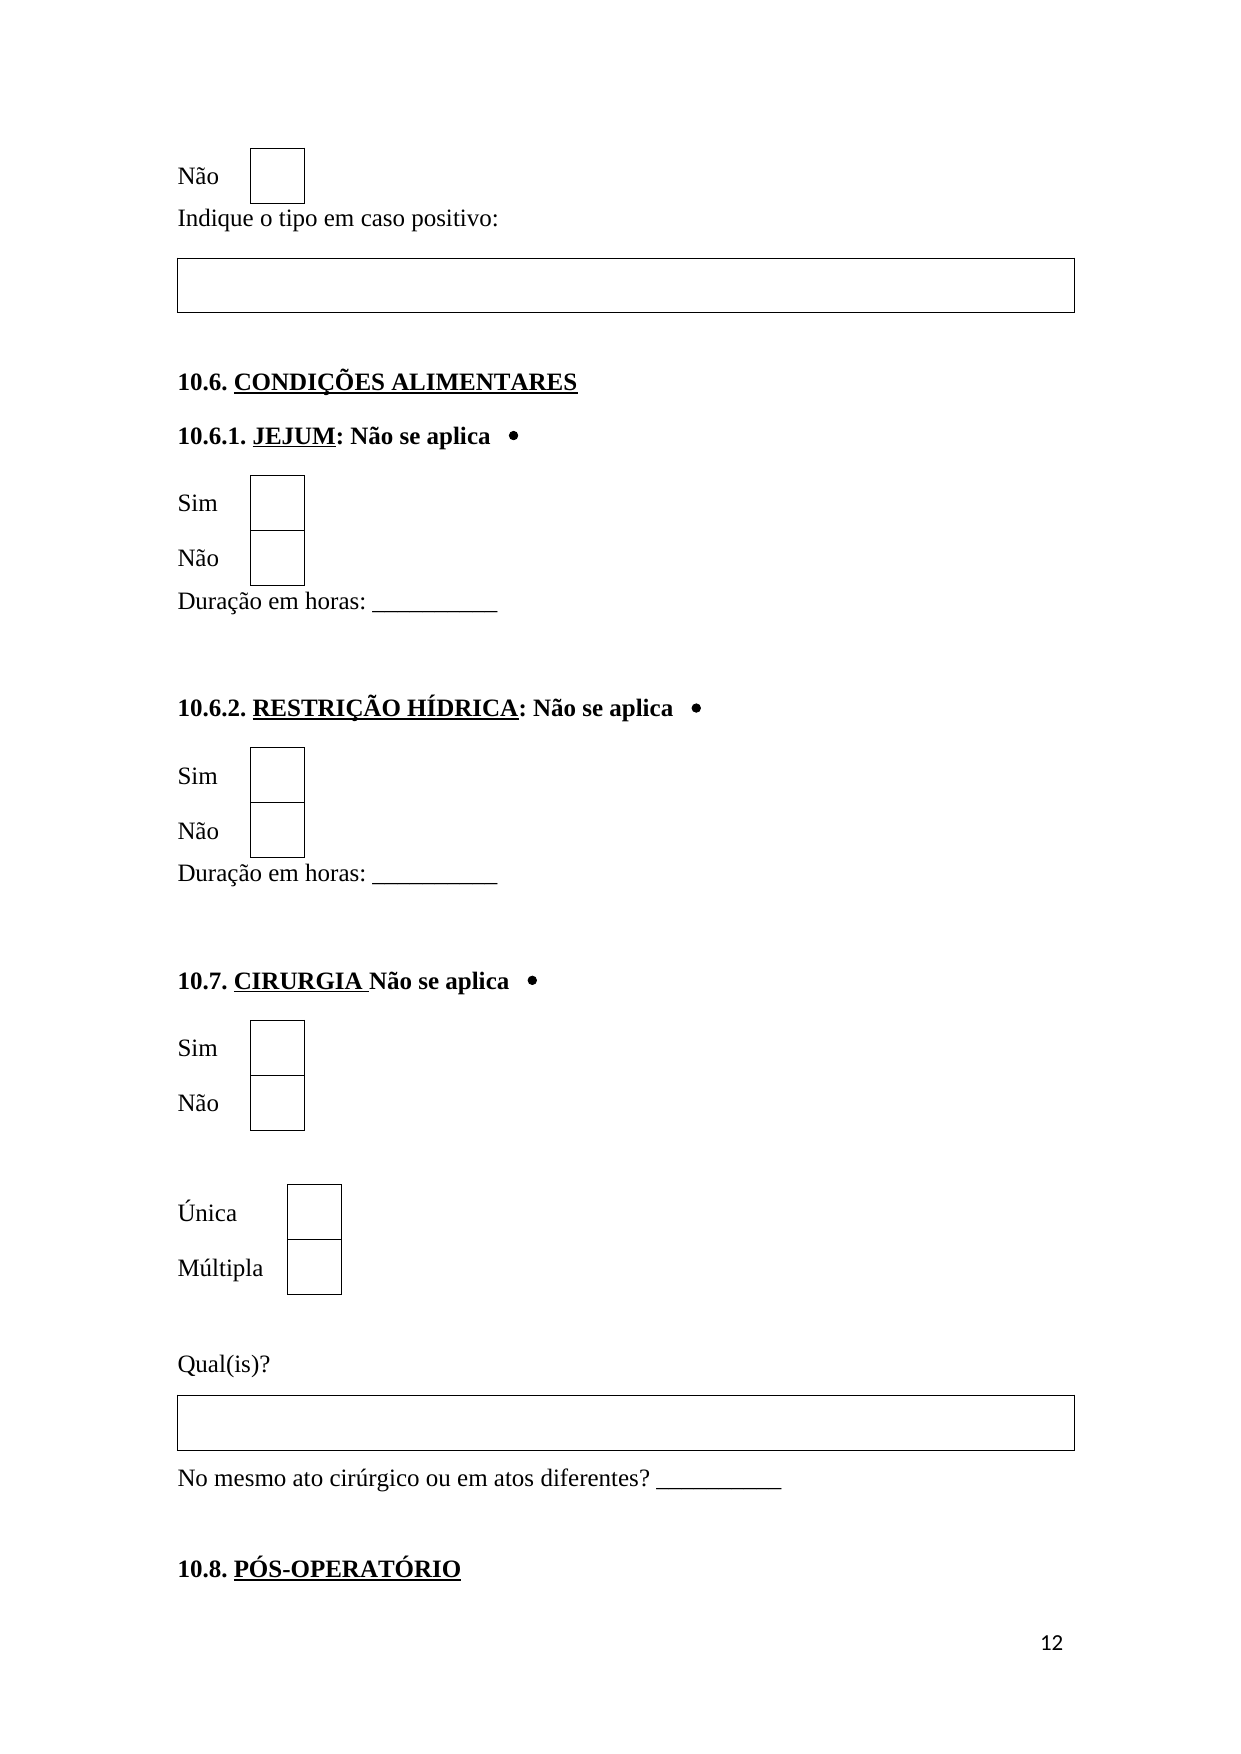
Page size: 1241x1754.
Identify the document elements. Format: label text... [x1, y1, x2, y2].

table_cell [251, 1076, 304, 1129]
table_header [178, 1396, 1074, 1449]
text 10.7. CIRURGIA Não se aplica [177, 966, 1063, 994]
text 10.8. Pós-OPERATÓRIO [177, 1554, 1063, 1583]
text Indique o tipo em caso positivo: [177, 203, 1063, 232]
table_header Sim [166, 475, 250, 530]
text 10.6.1. JEJUM: Não se aplica [177, 421, 1063, 450]
table_cell [251, 803, 304, 857]
table_cell Não [166, 802, 250, 857]
table_cell Não [166, 530, 250, 585]
table_cell [251, 531, 304, 585]
table_cell [288, 1240, 341, 1294]
table_header Sim [166, 1020, 250, 1074]
table_cell Não [166, 1075, 250, 1129]
table_cell Não [166, 148, 250, 202]
text Duração em horas: __________ [177, 586, 1063, 614]
table_header Única [166, 1184, 287, 1239]
table_header [288, 1185, 341, 1239]
table_header [251, 748, 304, 802]
table_header [251, 1021, 304, 1074]
text Qual(is)? [177, 1349, 1063, 1378]
table_header [178, 259, 1074, 312]
text Duração em horas: __________ [177, 858, 1063, 887]
table_header [251, 476, 304, 530]
table_cell Múltipla [166, 1239, 287, 1294]
table_header Sim [166, 747, 250, 802]
table_cell [251, 149, 304, 202]
text No mesmo ato cirúrgico ou em atos diferentes? __________ [177, 1463, 1063, 1492]
text 10.6. CONDIÇÕES ALIMENTARES [177, 367, 1063, 396]
text 10.6.2. Restrição Hídrica: Não se aplica [177, 693, 1063, 722]
